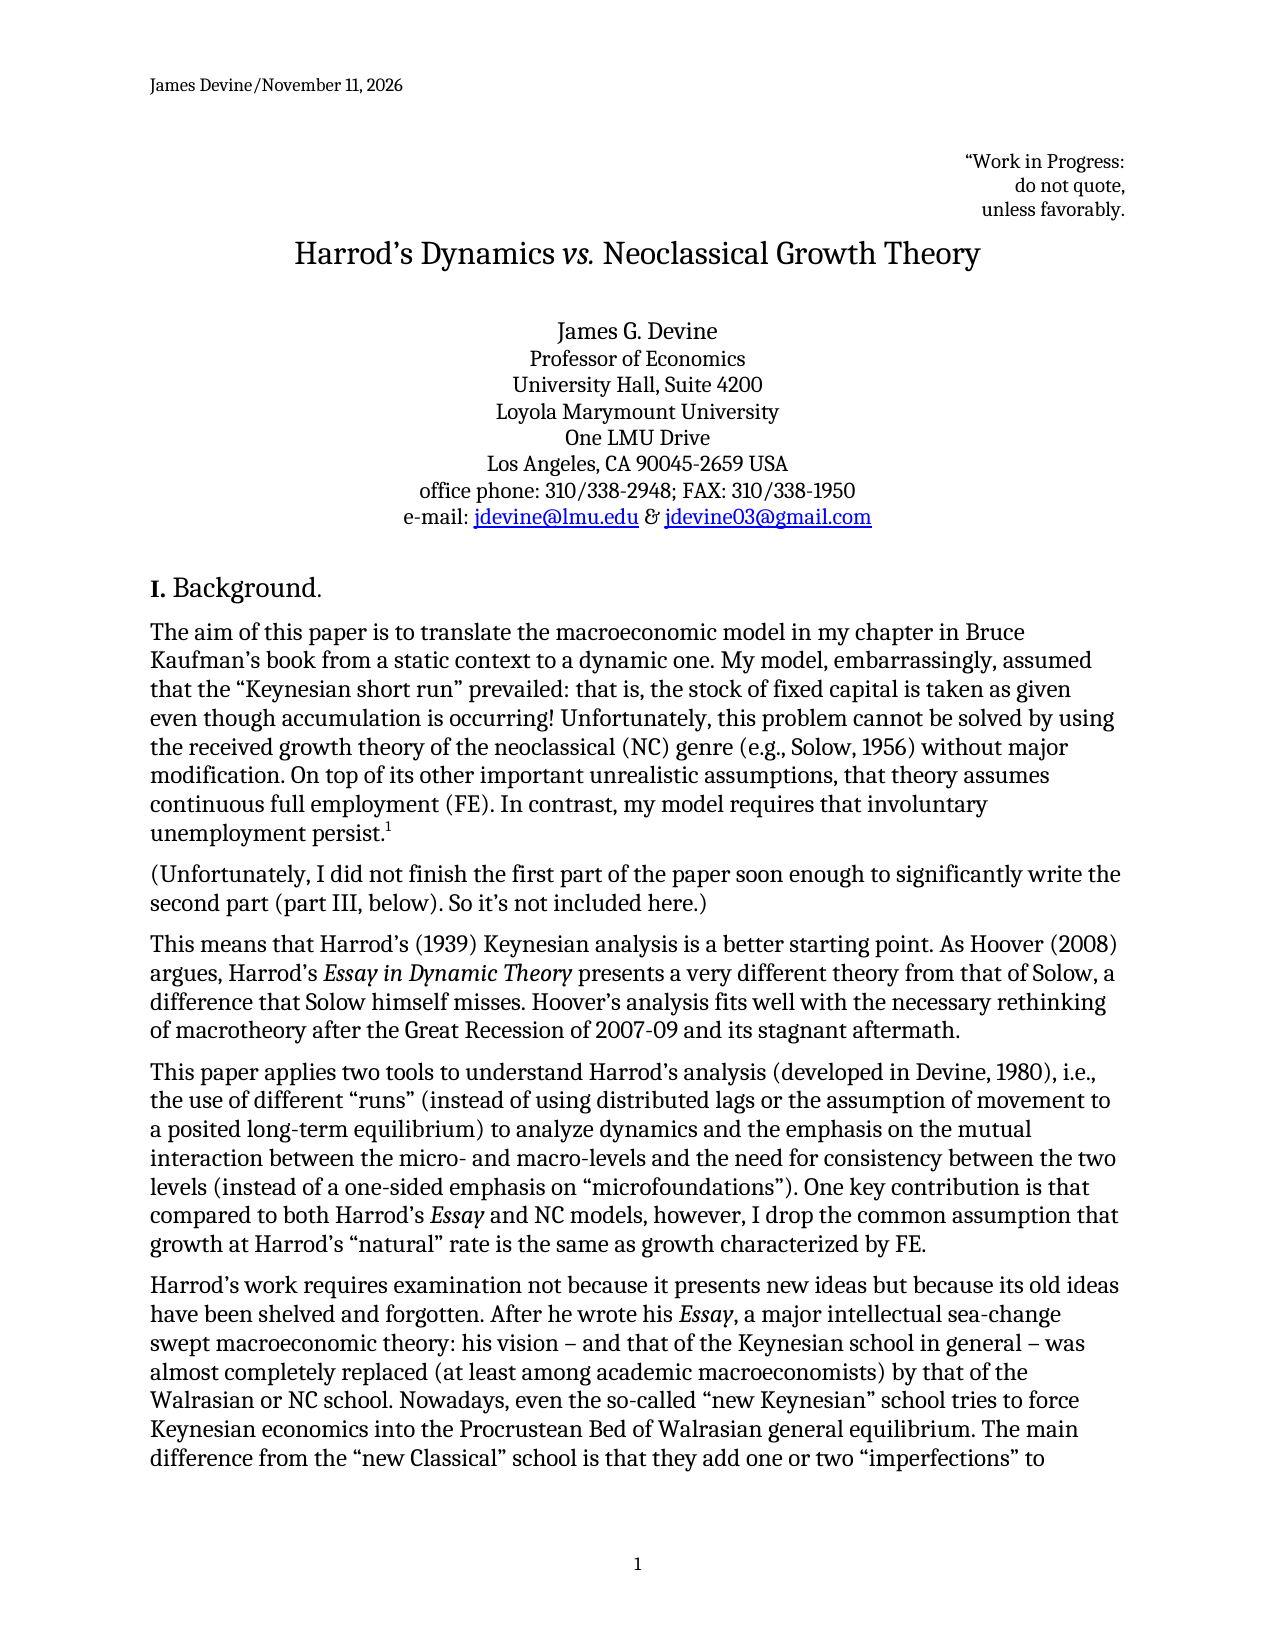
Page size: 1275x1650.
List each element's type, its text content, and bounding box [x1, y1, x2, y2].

text Los Angeles, CA 90045-2659 USA [150, 451, 1125, 477]
text “Work in Progress: [150, 150, 1125, 174]
text This means that Harrod’s (1939) Keynesian analysis is a better starting point. As Hoover (2008) argues, Harrod’s Essay in Dynamic Theory presents a very different theory from that of Solow, a difference that Solow himself misses. Hoover’s analysis fits well with the necessary rethinking of macrotheory after the Great Recession of 2007-09 and its stagnant aftermath. [150, 930, 1125, 1045]
text Professor of Economics [150, 346, 1125, 372]
text office phone: 310/338-2948; FAX: 310/338-1950 [150, 477, 1125, 504]
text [150, 1271, 1125, 1472]
text One LMU Drive [150, 425, 1125, 451]
text The aim of this paper is to translate the macroeconomic model in my chapter in Bruce Kaufman’s book from a static context to a dynamic one. My model, embarrassingly, assumed that the “Keynesian short run” prevailed: that is, the stock of fixed capital is taken as given even though accumulation is occurring! Unfortunately, this problem cannot be solved by using the received growth theory of the neoclassical (NC) genre (e.g., Solow, 1956) without major modification. On top of its other important unrealistic assumptions, that theory assumes continuous full employment (FE). In contrast, my model requires that involuntary unemployment persist. [150, 617, 1125, 847]
text University Hall, Suite 4200 [150, 372, 1125, 398]
text This paper applies two tools to understand Harrod’s analysis (developed in Devine, 1980), i.e., the use of different “runs” (instead of using distributed lags or the assumption of movement to a posited long-term equilibrium) to analyze dynamics and the emphasis on the mutual interaction between the micro- and macro-levels and the need for consistency between the two levels (instead of a one-sided emphasis on “microfoundations”). One key contribution is that compared to both Harrod’s Essay and NC models, however, I drop the common assumption that growth at Harrod’s “natural” rate is the same as growth characterized by FE. [150, 1057, 1125, 1259]
text unless favorably. [150, 198, 1125, 222]
text e-mail: jdevine@lmu.edu & jdevine03@gmail.com [150, 504, 1125, 530]
text do not quote, [150, 174, 1125, 198]
text Background. [150, 571, 1125, 605]
text (Unfortunately, I did not finish the first part of the paper soon enough to significantly write the second part (part III, below). So it’s not included here.) [150, 860, 1125, 917]
text Loyola Marymount University [150, 398, 1125, 425]
text Harrod’s Dynamics vs. Neoclassical Growth Theory [150, 234, 1125, 273]
text James G. Devine [150, 317, 1125, 346]
